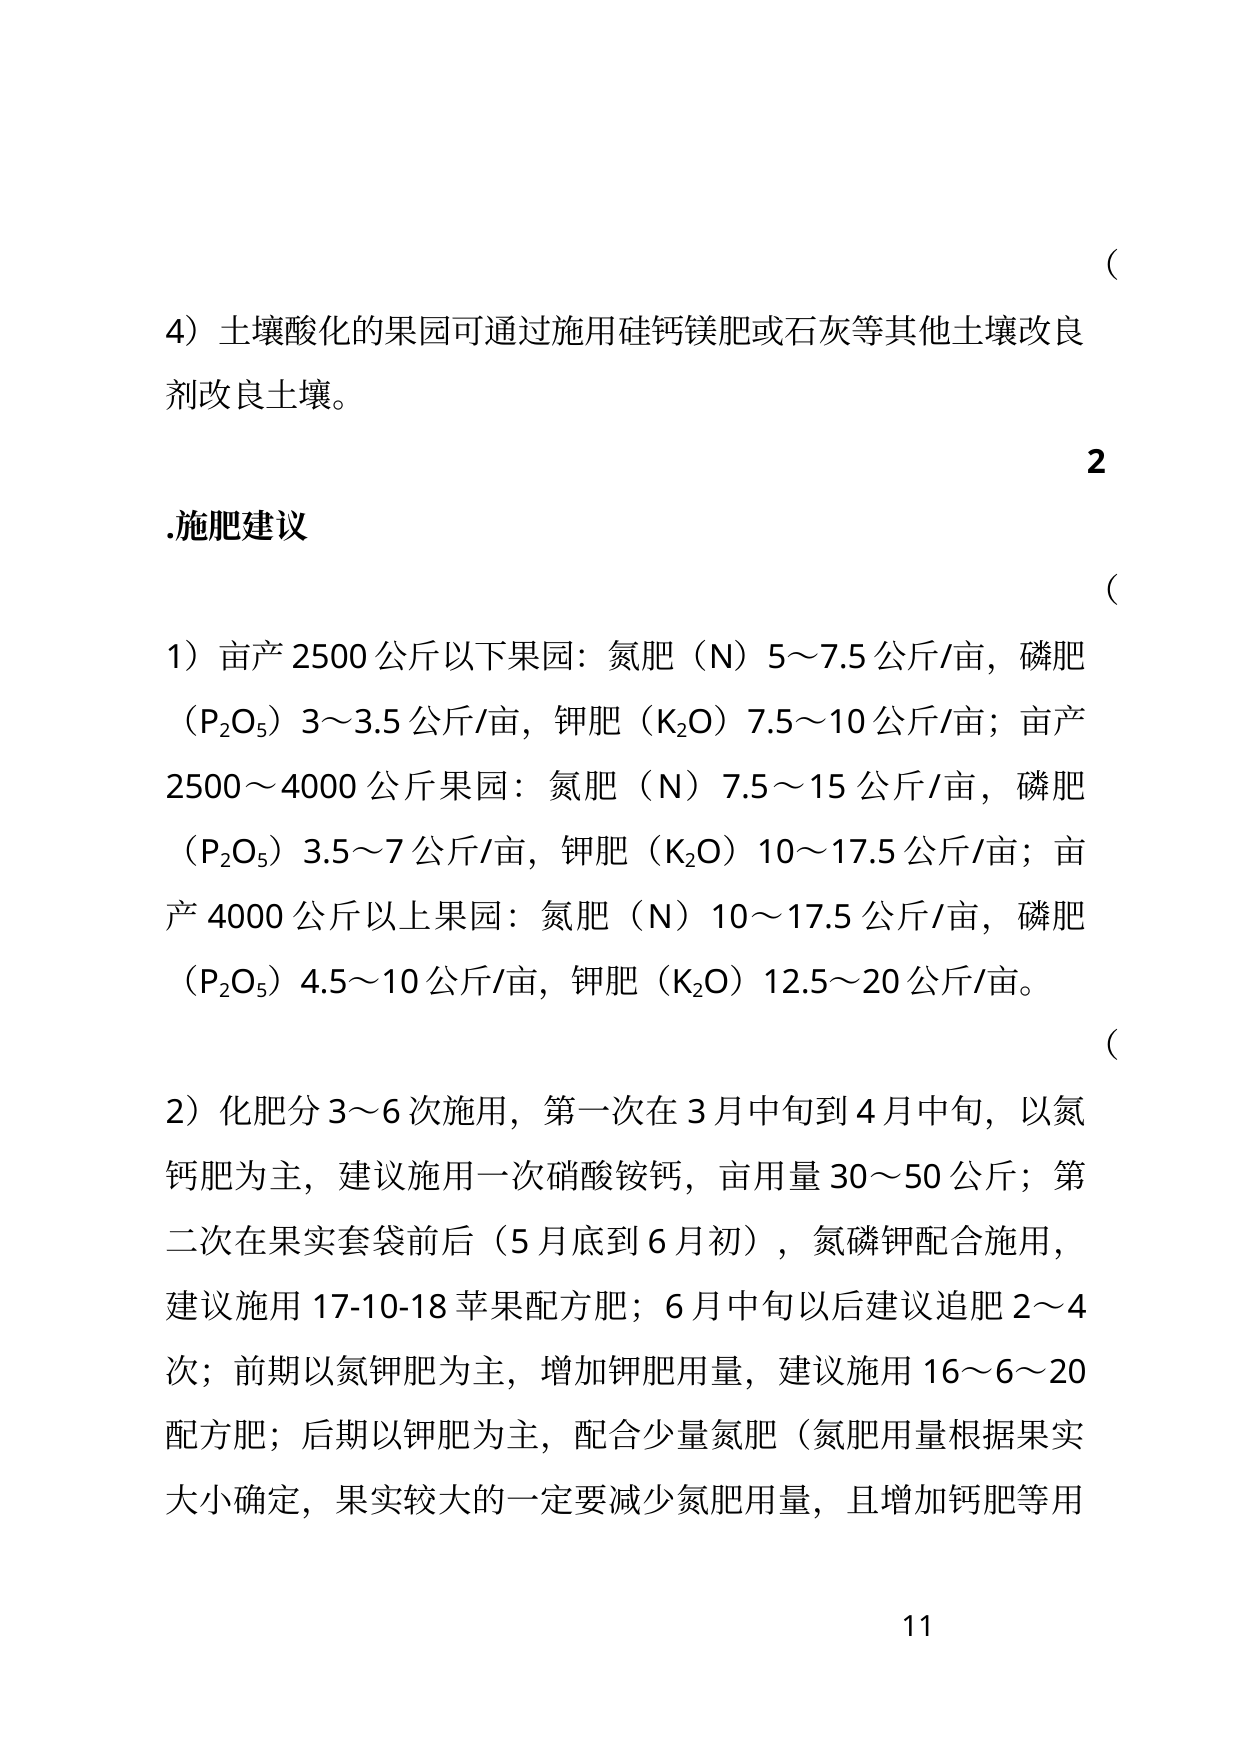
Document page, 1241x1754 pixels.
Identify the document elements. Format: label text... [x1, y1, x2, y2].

text （4）土壤酸化的果园可通过施用硅钙镁肥或石灰等其他土壤改良剂改良土壤。 [165, 233, 1087, 428]
text 2.施肥建议 [165, 428, 1087, 558]
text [165, 1013, 1087, 1533]
text （1）亩产2500公斤以下果园：氮肥（N）5～7.5公斤/亩，磷肥（P2O5）3～3.5公斤/亩，钾肥（K2O）7.5～10公斤/亩；亩产2500～4000公斤果园：氮肥（N）7.5～15公斤/亩，磷肥（P2O5）3.5～7公斤/亩，钾肥（K2O）10～17.5公斤/亩；亩产4000公斤以上果园：氮肥（N）10～17.5公斤/亩，磷肥（P2O5）4.5～10公斤/亩，钾肥（K2O）12.5～20公斤/亩。 [165, 558, 1087, 1013]
